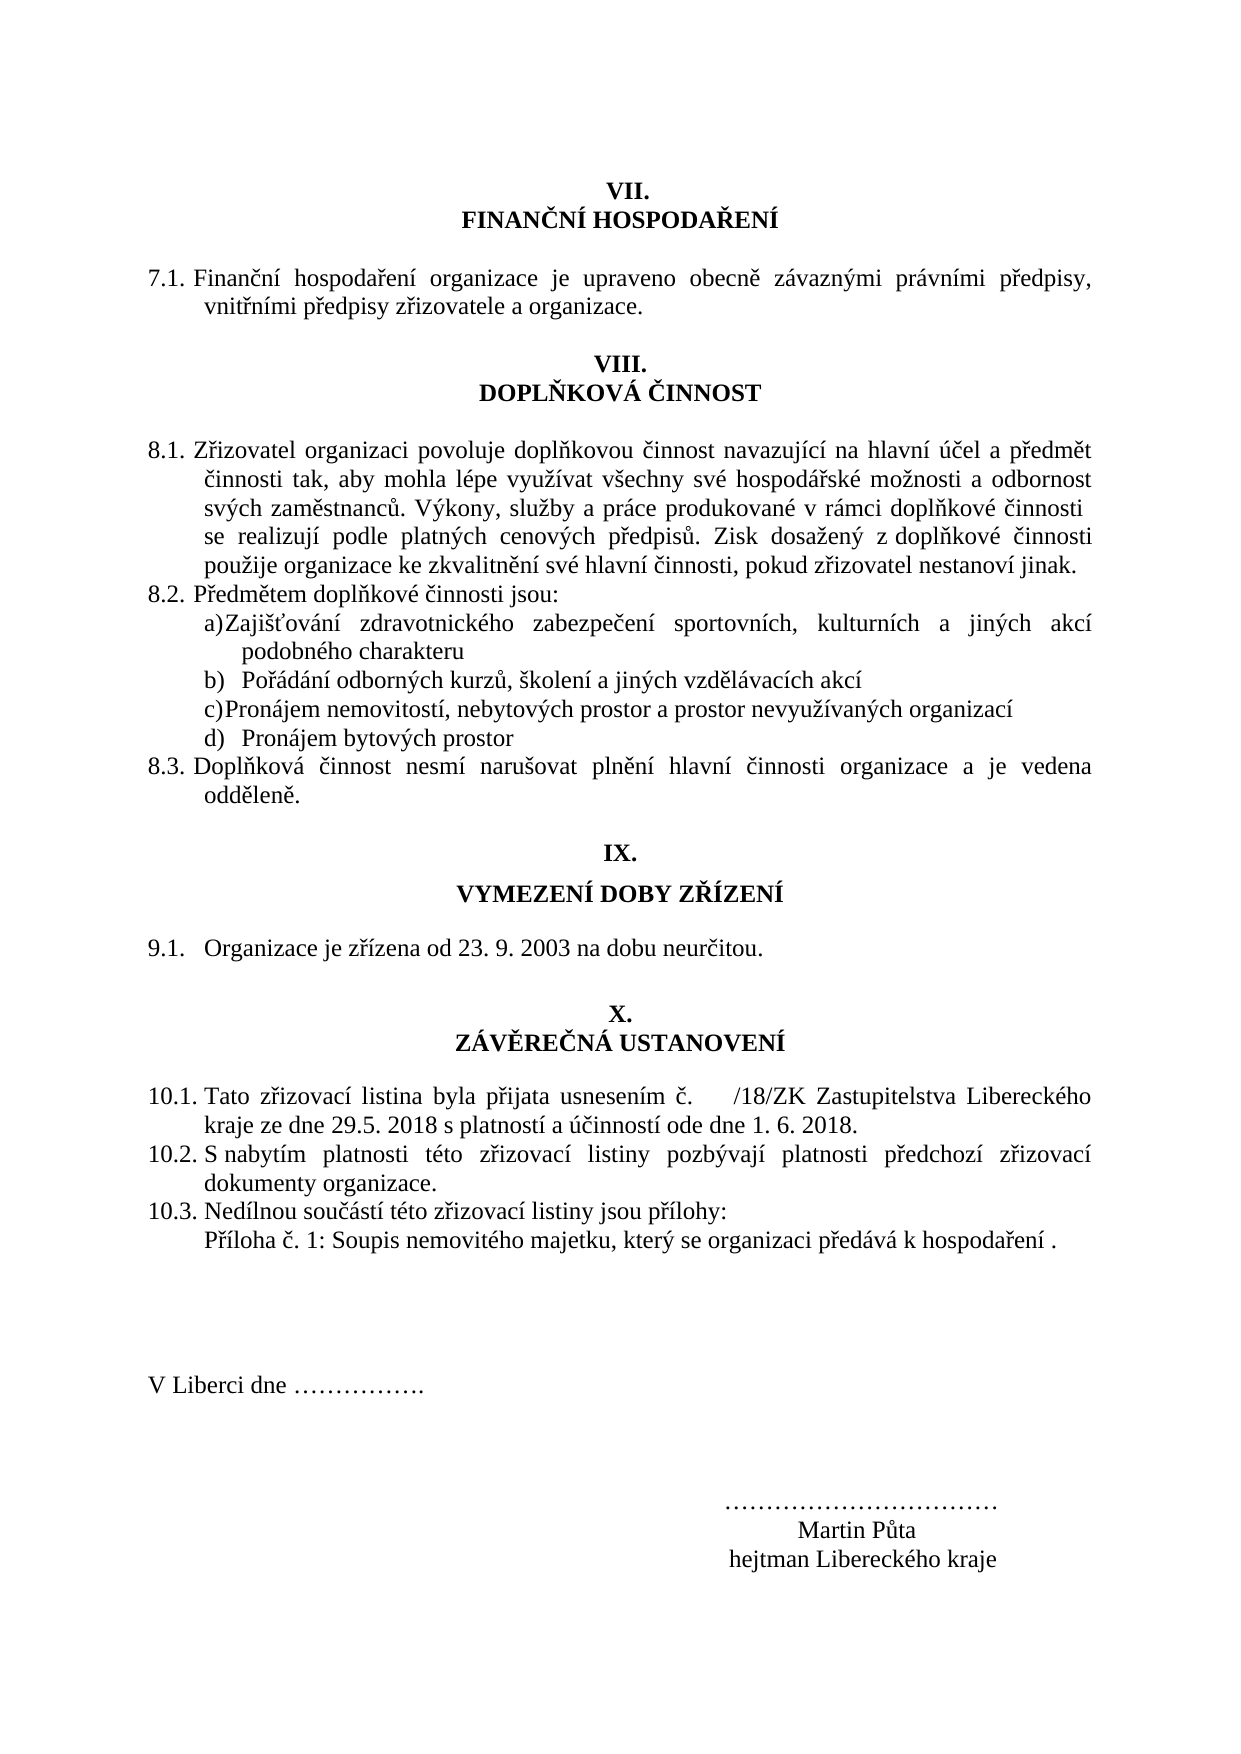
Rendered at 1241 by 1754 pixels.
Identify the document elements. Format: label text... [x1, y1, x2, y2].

list Zajišťování zdravotnického zabezpečení sportovních, kulturních a jiných akcí podobného charakteru [204, 608, 1093, 665]
text Martin Půta [756, 1515, 1093, 1544]
text Finanční HOSPODAŘENÍ [148, 205, 1093, 234]
text VII. [163, 176, 1093, 205]
text hejtman Libereckého kraje [729, 1544, 1093, 1573]
list Pronájem bytových prostor [204, 723, 1093, 751]
text Příloha č. 1: Soupis nemovitého majetku, který se organizaci předává k hospodaření . [204, 1225, 1093, 1254]
list Předmětem doplňkové činnosti jsou: [148, 579, 1093, 608]
list Doplňková činnost nesmí narušovat plnění hlavní činnosti organizace a je vedena odděleně. [148, 751, 1093, 809]
text X. [148, 999, 1093, 1028]
text 9.1. Organizace je zřízena od 23. 9. 2003 na dobu neurčitou. [148, 933, 1093, 961]
list Zřizovatel organizaci povoluje doplňkovou činnost navazující na hlavní účel a předmět činnosti tak, aby mohla lépe využívat všechny své hospodářské možnosti a odbornost svých zaměstnanců. Výkony, služby a práce produkované v rámci doplňkové činnosti se realizují podle platných cenových předpisů. Zisk dosažený z doplňkové činnosti použije organizace ke zkvalitnění své hlavní činnosti, pokud zřizovatel nestanoví jinak. [148, 435, 1093, 579]
list Nedílnou součástí této zřizovací listiny jsou přílohy: [148, 1196, 1093, 1225]
list Tato zřizovací listina byla přijata usnesením č. /18/ZK Zastupitelstva Libereckého kraje ze dne 29.5. 2018 s platností a účinností ode dne 1. 6. 2018. [148, 1081, 1093, 1139]
text …………………………… [724, 1486, 1093, 1515]
list Finanční hospodaření organizace je upraveno obecně závaznými právními předpisy, vnitřními předpisy zřizovatele a organizace. [148, 263, 1093, 320]
text DOPLŇKOVÁ ČINNOST [148, 378, 1093, 406]
list S nabytím platnosti této zřizovací listiny pozbývají platnosti předchozí zřizovací dokumenty organizace. [148, 1139, 1093, 1196]
text IX. [148, 838, 1093, 866]
list Pořádání odborných kurzů, školení a jiných vzdělávacích akcí [204, 665, 1093, 694]
text VYMEZENÍ DOBY ZŘÍZENÍ [148, 879, 1093, 908]
text VIII. [148, 349, 1093, 378]
text ZÁVĚREČNÁ USTANOVENÍ [148, 1028, 1093, 1056]
text V Liberci dne ……………. [148, 1370, 1093, 1399]
list Pronájem nemovitostí, nebytových prostor a prostor nevyužívaných organizací [204, 694, 1093, 723]
